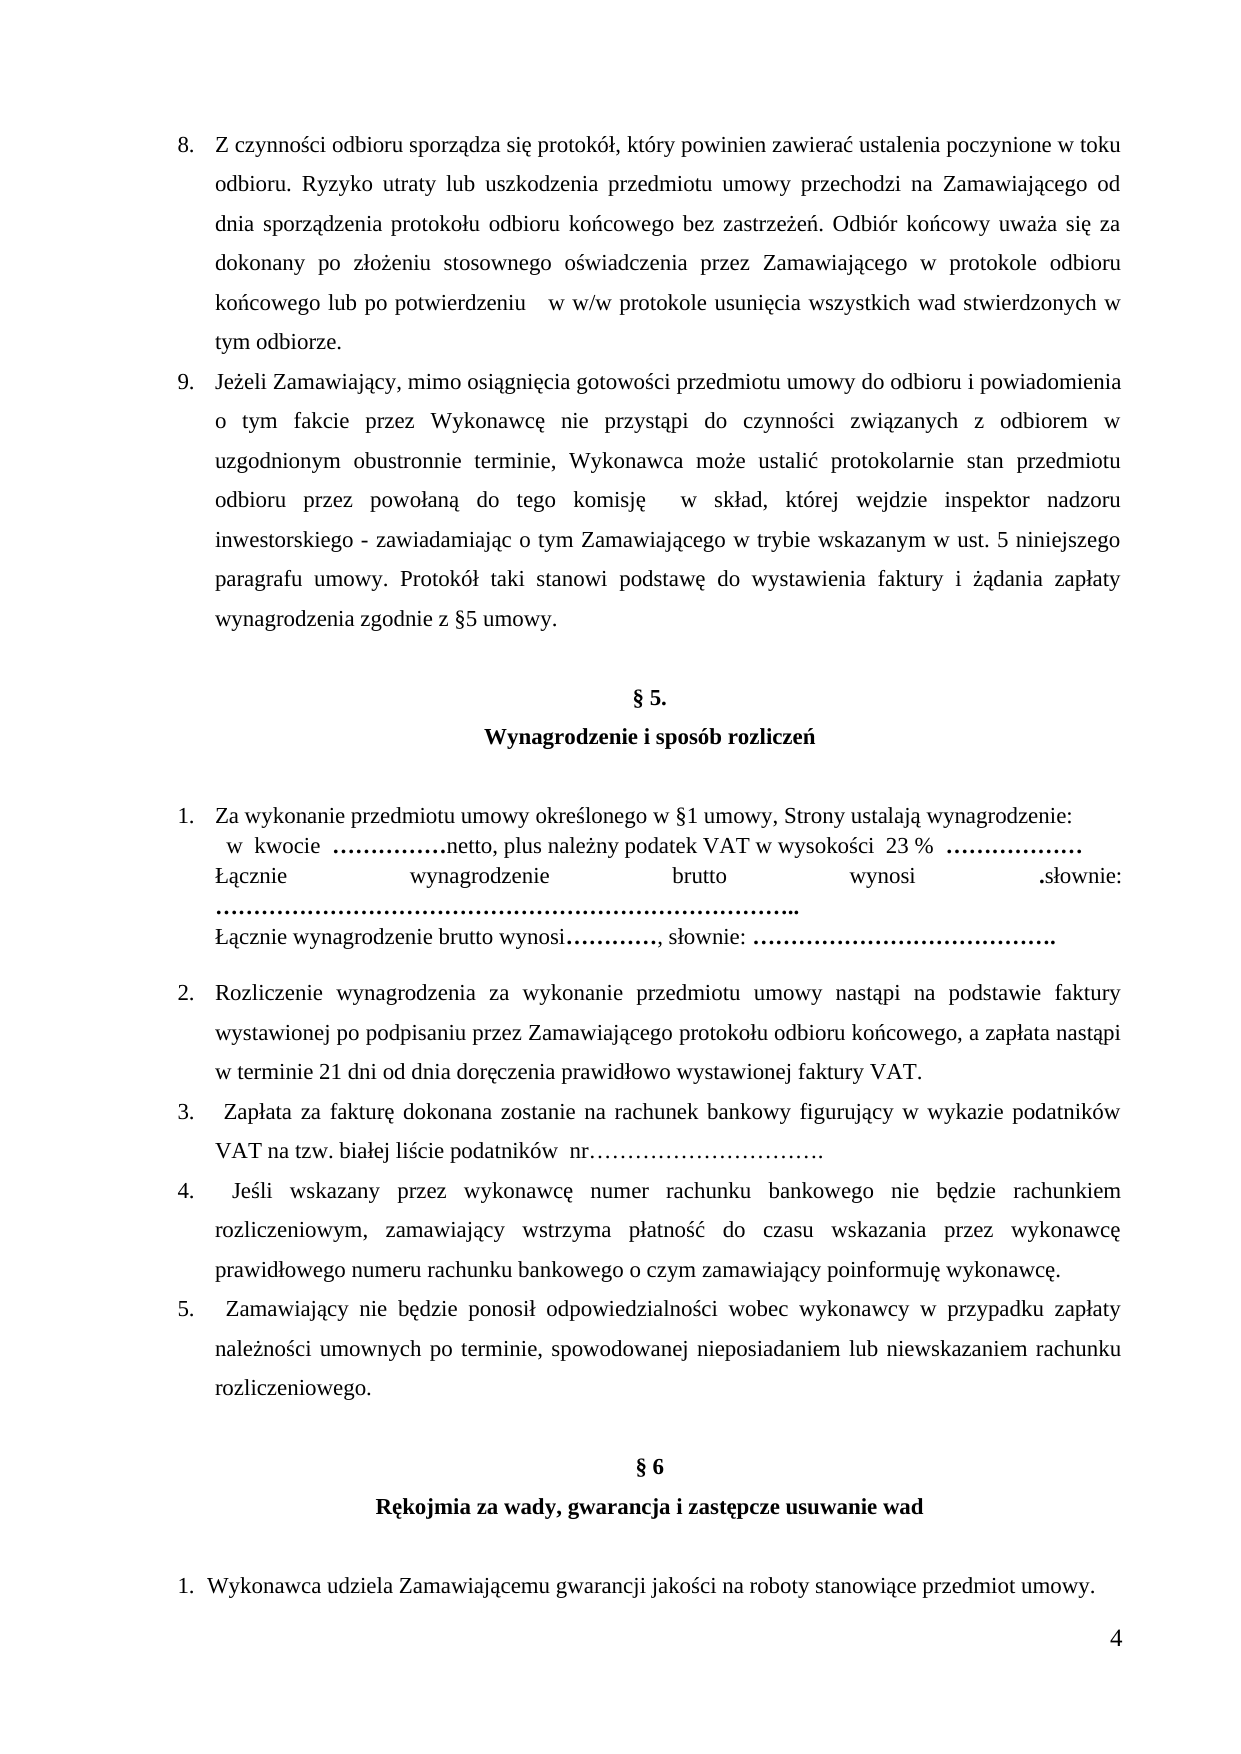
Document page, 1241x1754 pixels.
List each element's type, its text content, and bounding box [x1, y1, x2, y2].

text Rękojmia za wady, gwarancja i zastępcze usuwanie wad [177, 1493, 1122, 1519]
text § 6 [177, 1453, 1122, 1479]
list Z czynności odbioru sporządza się protokół, który powinien zawierać ustalenia poczynione w toku odbioru. Ryzyko utraty lub uszkodzenia przedmiotu umowy przechodzi na Zamawiającego od dnia sporządzenia protokołu odbioru końcowego bez zastrzeżeń. Odbiór końcowy uważa się za dokonany po złożeniu stosownego oświadczenia przez Zamawiającego w protokole odbioru końcowego lub po potwierdzeniu w w/w protokole usunięcia wszystkich wad stwierdzonych w tym odbiorze. [177, 131, 1122, 355]
list Wykonawca udziela Zamawiającemu gwarancji jakości na roboty stanowiące przedmiot umowy. [177, 1572, 1122, 1598]
list Jeżeli Zamawiający, mimo osiągnięcia gotowości przedmiotu umowy do odbioru i powiadomienia o tym fakcie przez Wykonawcę nie przystąpi do czynności związanych z odbiorem w uzgodnionym obustronnie terminie, Wykonawca może ustalić protokolarnie stan przedmiotu odbioru przez powołaną do tego komisję w skład, której wejdzie inspektor nadzoru inwestorskiego - zawiadamiając o tym Zamawiającego w trybie wskazanym w ust. 5 niniejszego paragrafu umowy. Protokół taki stanowi podstawę do wystawienia faktury i żądania zapłaty wynagrodzenia zgodnie z §5 umowy. [177, 368, 1122, 631]
text Łącznie wynagrodzenie brutto wynosi .słownie: ………………………………………………………………….. [215, 862, 1122, 919]
text w kwocie ……………netto, plus należny podatek VAT w wysokości 23 % ……………… [215, 832, 1122, 859]
list Za wykonanie przedmiotu umowy określonego w §1 umowy, Strony ustalają wynagrodzenie: [177, 802, 1122, 828]
list Zapłata za fakturę dokonana zostanie na rachunek bankowy figurujący w wykazie podatników VAT na tzw. białej liście podatników nr…………………………. [177, 1098, 1122, 1164]
list Rozliczenie wynagrodzenia za wykonanie przedmiotu umowy nastąpi na podstawie faktury wystawionej po podpisaniu przez Zamawiającego protokołu odbioru końcowego, a zapłata nastąpi w terminie 21 dni od dnia doręczenia prawidłowo wystawionej faktury VAT. [177, 979, 1122, 1085]
text Łącznie wynagrodzenie brutto wynosi…………, słownie: …………………………………. [215, 923, 1122, 949]
text § 5. [177, 684, 1122, 710]
text Wynagrodzenie i sposób rozliczeń [177, 723, 1122, 749]
list Jeśli wskazany przez wykonawcę numer rachunku bankowego nie będzie rachunkiem rozliczeniowym, zamawiający wstrzyma płatność do czasu wskazania przez wykonawcę prawidłowego numeru rachunku bankowego o czym zamawiający poinformuję wykonawcę. [177, 1177, 1122, 1282]
list Zamawiający nie będzie ponosił odpowiedzialności wobec wykonawcy w przypadku zapłaty należności umownych po terminie, spowodowanej nieposiadaniem lub niewskazaniem rachunku rozliczeniowego. [177, 1295, 1122, 1401]
